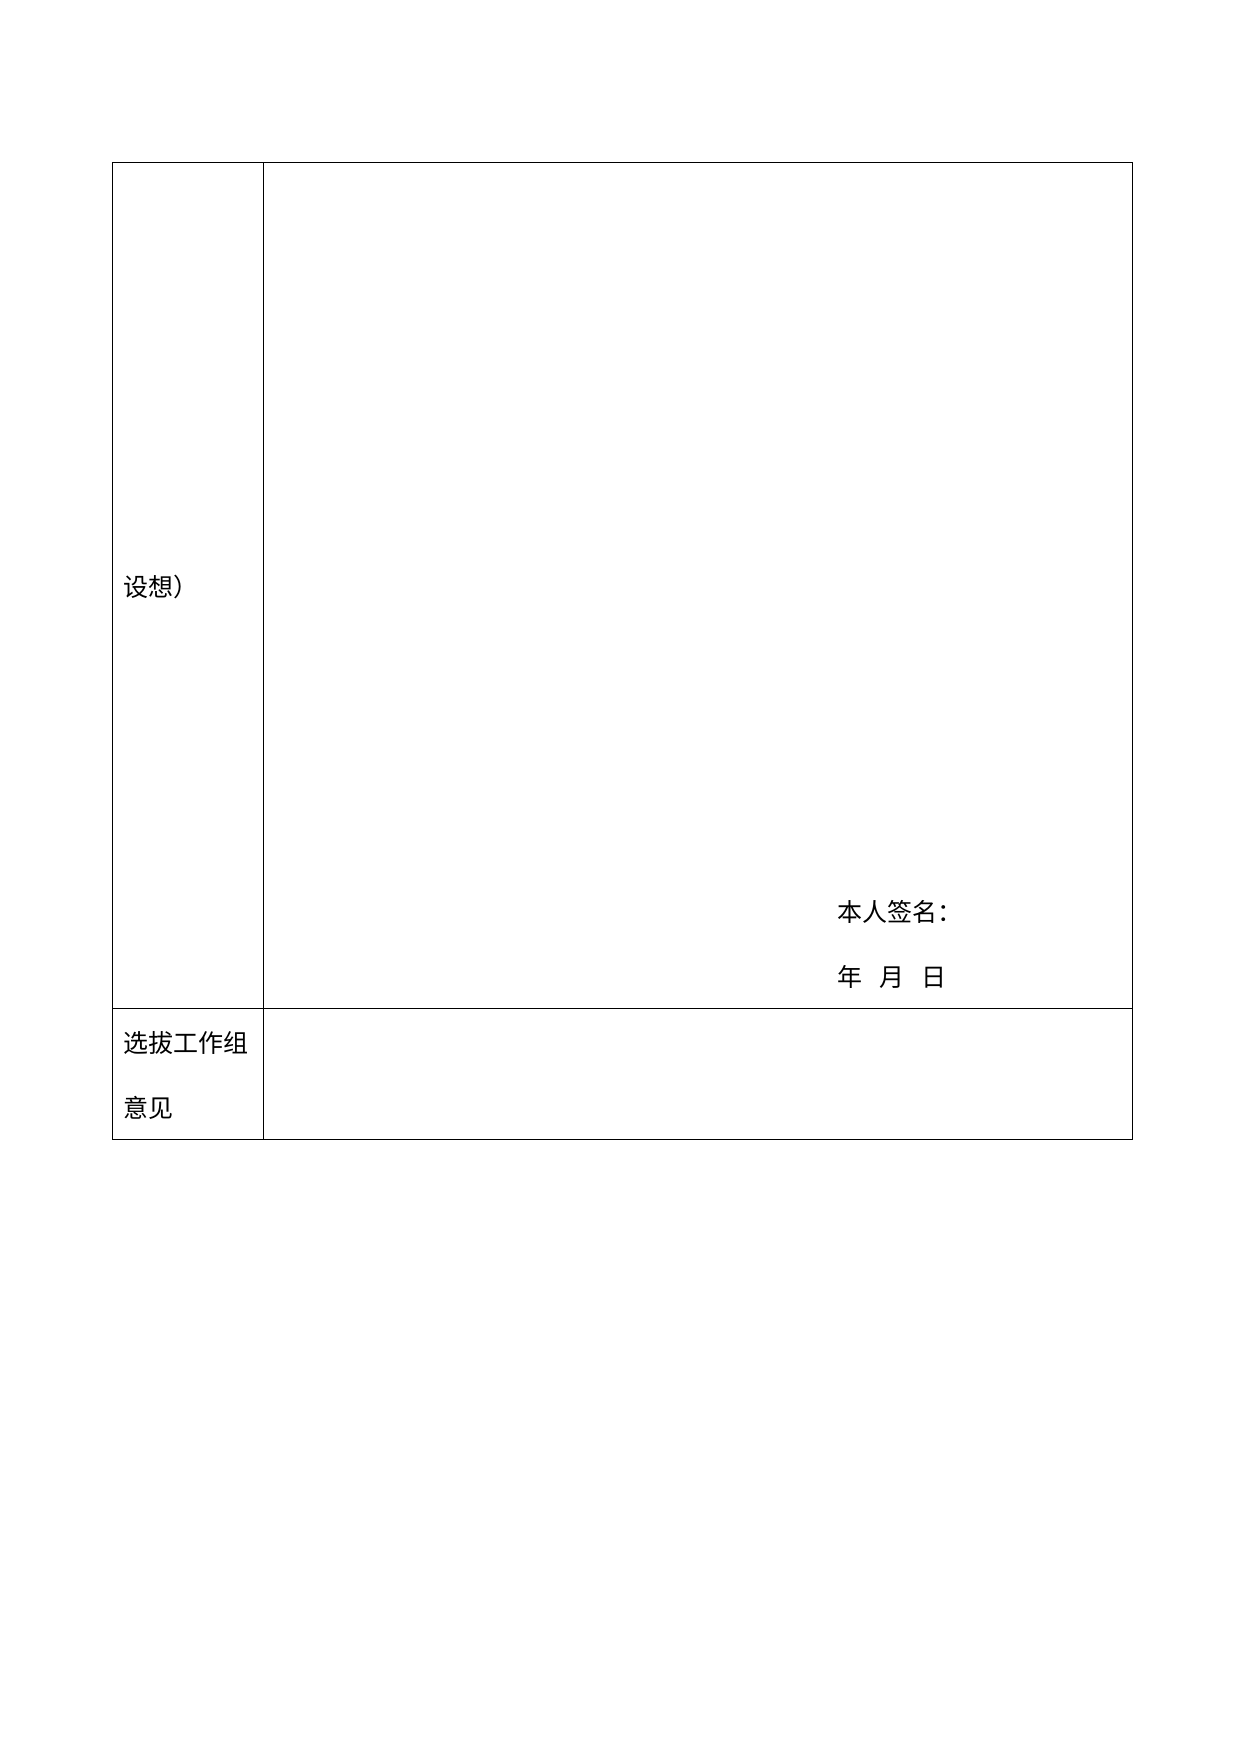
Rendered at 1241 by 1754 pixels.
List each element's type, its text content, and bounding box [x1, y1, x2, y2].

table_cell [264, 1009, 1132, 1139]
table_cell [113, 163, 263, 1008]
table_cell 选拔工作组意见 [113, 1009, 263, 1139]
table_cell 本人签名： 年 月 日 [264, 163, 1132, 1008]
